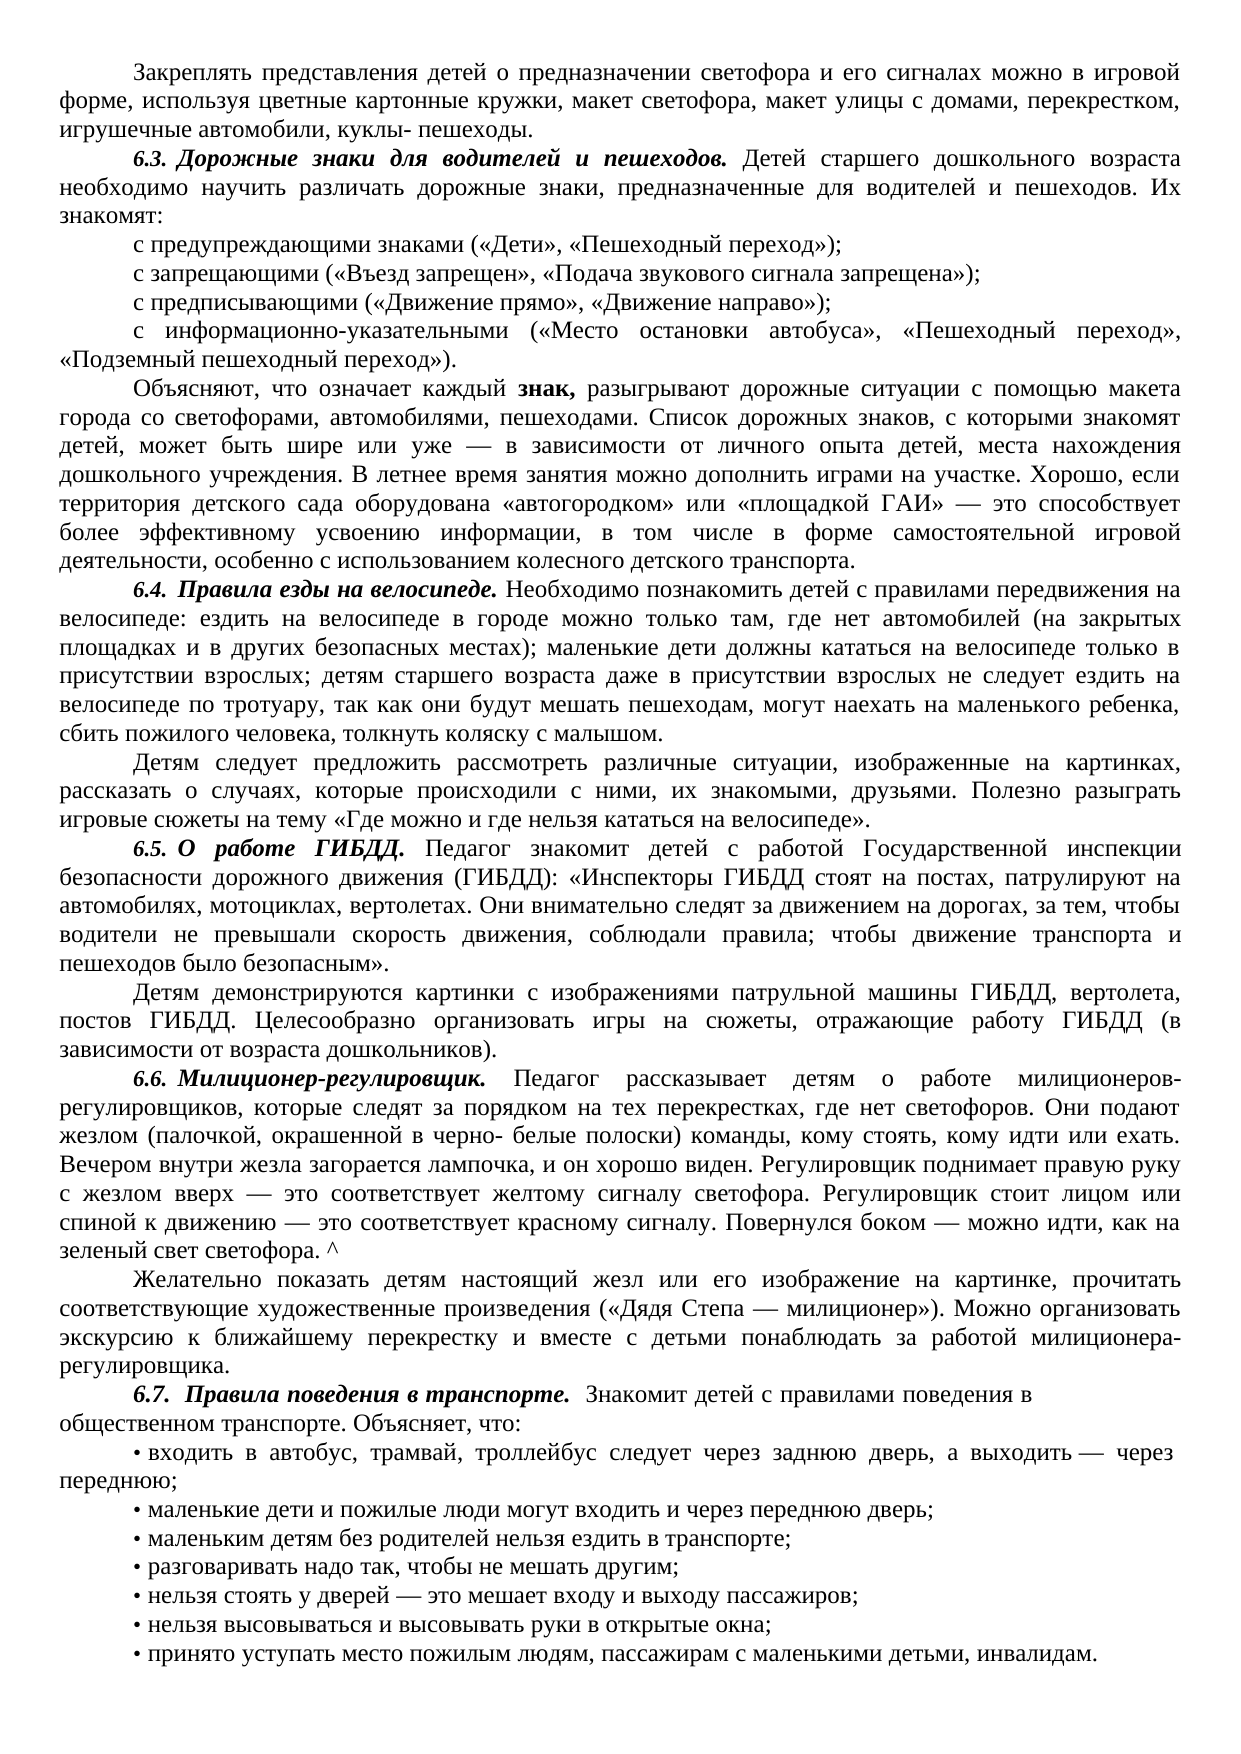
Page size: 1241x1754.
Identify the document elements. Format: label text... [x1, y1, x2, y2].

list Милиционер-регулировщик. Педагог рассказывает детям о работе милиционеров- регулировщиков, которые следят за порядком на тех перекрестках, где нет светофоров. Они подают жезлом (палочкой, окрашенной в черно- белые полоски) команды, кому стоять, кому идти или ехать. Вечером внутри жезла загорается лампочка, и он хорошо виден. Регулировщик поднимает правую руку с жезлом вверх — это соответствует желтому сигналу светофора. Регулировщик стоит лицом или спиной к движению — это соответствует красному сигналу. Повернулся боком — можно идти, как на зеленый свет светофора. ^ [59, 1063, 1181, 1264]
text Закреплять представления детей о предназначении светофора и его сигналах можно в игровой форме, используя цветные картонные кружки, макет светофора, макет улицы с домами, перекрестком, игрушечные автомобили, куклы- пешеходы. [59, 57, 1181, 143]
text Желательно показать детям настоящий жезл или его изображение на картинке, прочитать соответствующие художественные произведения («Дядя Степа — милиционер»). Можно организовать экскурсию к ближайшему перекрестку и вместе с детьми понаблюдать за работой милиционера- регулировщика. [59, 1264, 1181, 1379]
text с информационно-указательными («Место остановки автобуса», «Пешеходный переход», [133, 315, 1192, 344]
text Детям следует предложить рассмотреть различные ситуации, изображенные на картинках, рассказать о случаях, которые происходили с ними, их знакомыми, друзьями. Полезно разыграть игровые сюжеты на тему «Где можно и где нельзя кататься на велосипеде». [59, 747, 1181, 833]
list маленькие дети и пожилые люди могут входить и через переднюю дверь; [133, 1494, 1192, 1523]
text с предупреждающими знаками («Дети», «Пешеходный переход»); [133, 229, 1192, 258]
list Правила езды на велосипеде. Необходимо познакомить детей с правилами передвижения на велосипеде: ездить на велосипеде в городе можно только там, где нет автомобилей (на закрытых площадках и в других безопасных местах); маленькие дети должны кататься на велосипеде только в присутствии взрослых; детям старшего возраста даже в присутствии взрослых не следует ездить на велосипеде по тротуару, так как они будут мешать пешеходам, могут наехать на маленького ребенка, сбить пожилого человека, толкнуть коляску с малышом. [59, 574, 1181, 747]
list нельзя стоять у дверей — это мешает входу и выходу пассажиров; [133, 1580, 1192, 1609]
list входить в автобус, трамвай, троллейбус следует через заднюю дверь, а выходить — через переднюю; [59, 1437, 1181, 1494]
list О работе ГИБДД. Педагог знакомит детей с работой Государственной инспекции безопасности дорожного движения (ГИБДД): «Инспекторы ГИБДД стоят на постах, патрулируют на автомобилях, мотоциклах, вертолетах. Они внимательно следят за движением на дорогах, за тем, чтобы водители не превышали скорость движения, соблюдали правила; чтобы движение транспорта и пешеходов было безопасным». [59, 833, 1181, 977]
text Детям демонстрируются картинки с изображениями патрульной машины ГИБДД, вертолета, постов ГИБДД. Целесообразно организовать игры на сюжеты, отражающие работу ГИБДД (в зависимости от возраста дошкольников). [59, 977, 1181, 1063]
list нельзя высовываться и высовывать руки в открытые окна; [133, 1609, 1192, 1638]
list разговаривать надо так, чтобы не мешать другим; [133, 1552, 1192, 1580]
text «Подземный пешеходный переход»). [59, 344, 1192, 373]
list принято уступать место пожилым людям, пассажирам с маленькими детьми, инвалидам. [133, 1638, 1192, 1667]
text с запрещающими («Въезд запрещен», «Подача звукового сигнала запрещена»); с предписывающими («Движение прямо», «Движение направо»); [133, 258, 983, 315]
list маленьким детям без родителей нельзя ездить в транспорте; [133, 1523, 1192, 1552]
list Правила поведения в транспорте. Знакомит детей с правилами поведения в общественном транспорте. Объясняет, что: [59, 1379, 1181, 1437]
list Дорожные знаки для водителей и пешеходов. Детей старшего дошкольного возраста необходимо научить различать дорожные знаки, предназначенные для водителей и пешеходов. Их знакомят: [59, 143, 1181, 229]
text Объясняют, что означает каждый знак, разыгрывают дорожные ситуации с помощью макета города со светофорами, автомобилями, пешеходами. Список дорожных знаков, с которыми знакомят детей, может быть шире или уже — в зависимости от личного опыта детей, места нахождения дошкольного учреждения. В летнее время занятия можно дополнить играми на участке. Хорошо, если территория детского сада оборудована «автогородком» или «площадкой ГАИ» — это способствует более эффективному усвоению информации, в том числе в форме самостоятельной игровой деятельности, особенно с использованием колесного детского транспорта. [59, 373, 1181, 574]
